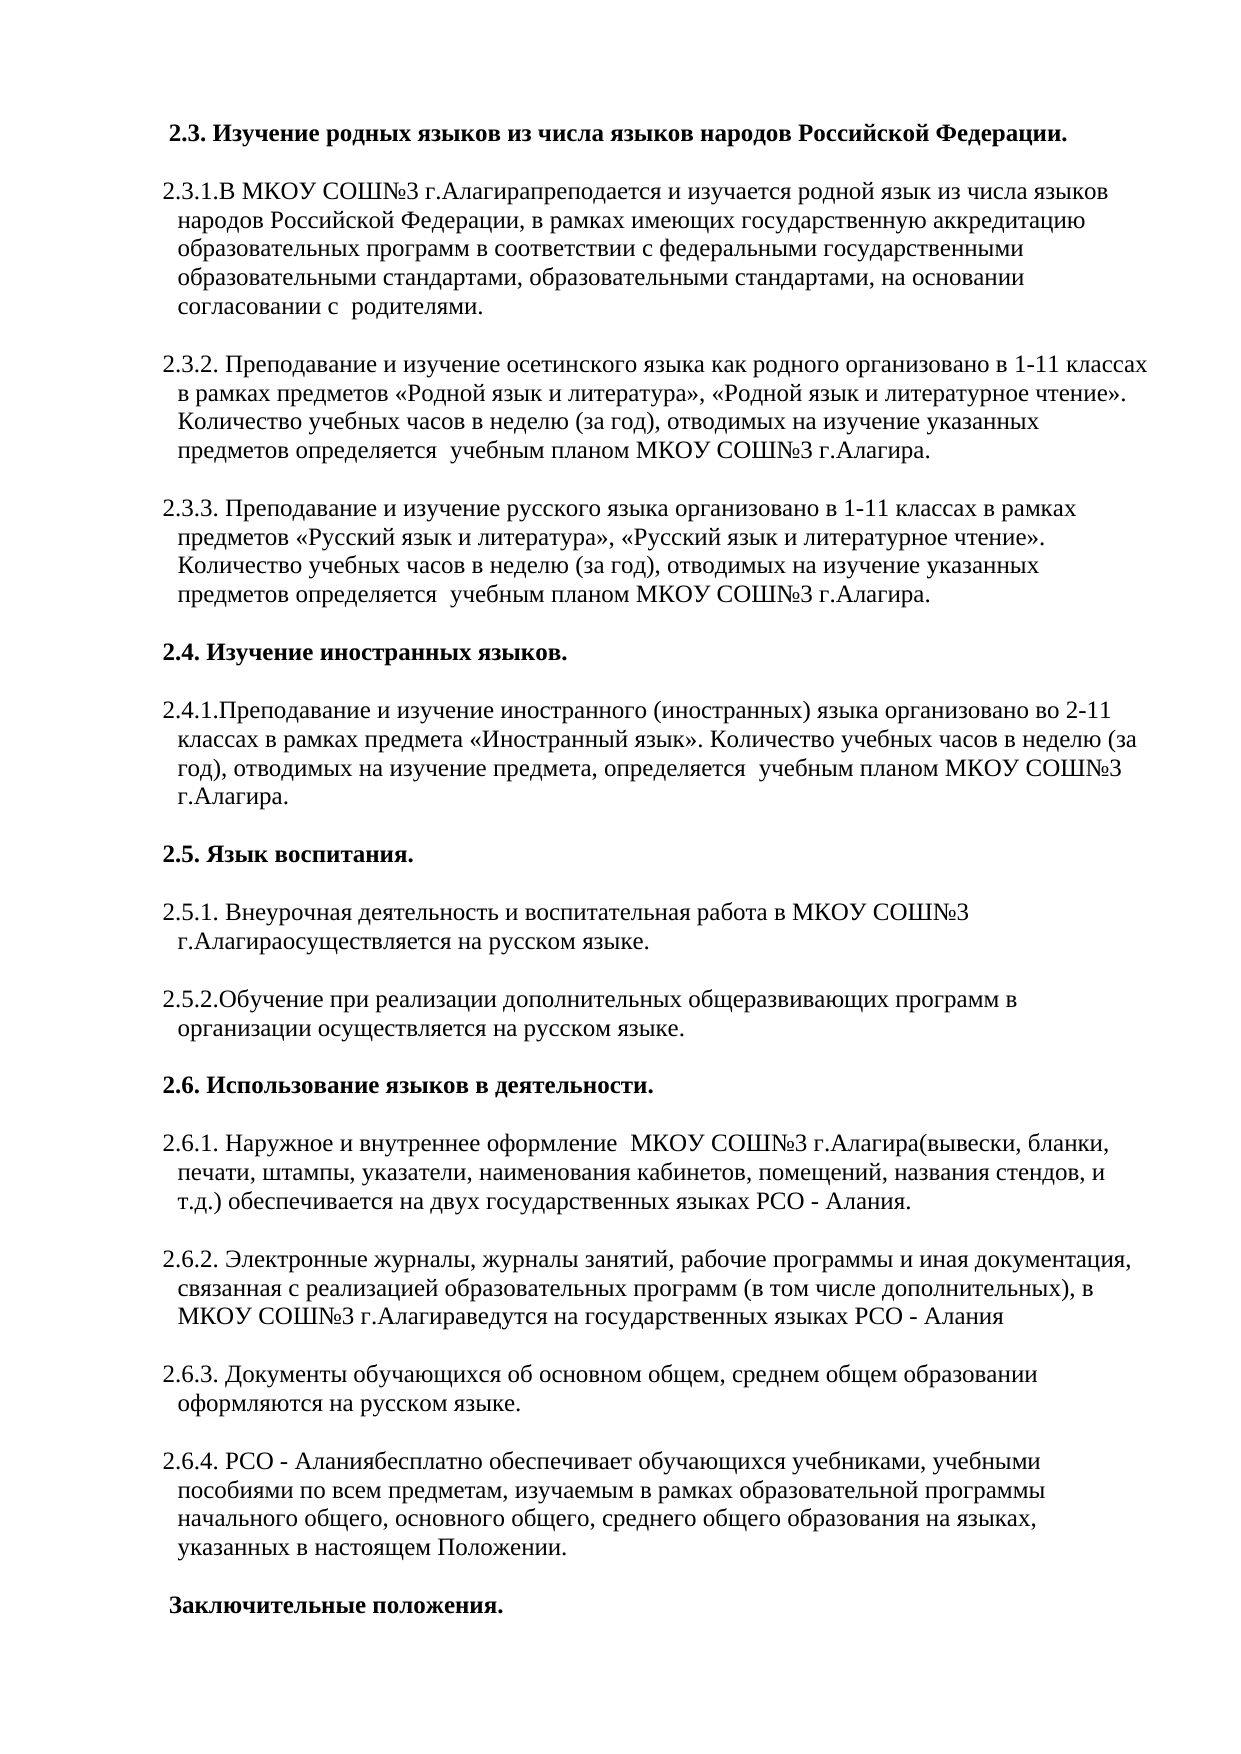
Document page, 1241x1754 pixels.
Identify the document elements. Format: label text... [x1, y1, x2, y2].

text 2.6.4. РСО - Аланиябесплатно обеспечивает обучающихся учебниками, учебными пособиями по всем предметам, изучаемым в рамках образовательной программы начального общего, основного общего, среднего общего образования на языках, указанных в настоящем Положении. [162, 1446, 1152, 1561]
text 2.4.1.Преподавание и изучение иностранного (иностранных) языка организовано во 2-11 классах в рамках предмета «Иностранный язык». Количество учебных часов в неделю (за год), отводимых на изучение предмета, определяется учебным планом МКОУ СОШ№3 г.Алагира. [162, 695, 1152, 810]
text 2.4. Изучение иностранных языков. [162, 637, 1152, 666]
text 2.3.3. Преподавание и изучение русского языка организовано в 1-11 классах в рамках предметов «Русский язык и литература», «Русский язык и литературное чтение». Количество учебных часов в неделю (за год), отводимых на изучение указанных предметов определяется учебным планом МКОУ СОШ№3 г.Алагира. [162, 493, 1152, 608]
text 2.3.1.В МКОУ СОШ№3 г.Алагирапреподается и изучается родной язык из числа языков народов Российской Федерации, в рамках имеющих государственную аккредитацию образовательных программ в соответствии с федеральными государственными образовательными стандартами, образовательными стандартами, на основании согласовании с родителями. [162, 176, 1152, 320]
text 2.5.2.Обучение при реализации дополнительных общеразвивающих программ в организации осуществляется на русском языке. [162, 984, 1152, 1041]
text 2.6.2. Электронные журналы, журналы занятий, рабочие программы и иная документация, связанная с реализацией образовательных программ (в том числе дополнительных), в МКОУ СОШ№3 г.Алагираведутся на государственных языках РСО - Алания [162, 1244, 1152, 1330]
text 2.3.2. Преподавание и изучение осетинского языка как родного организовано в 1-11 классах в рамках предметов «Родной язык и литература», «Родной язык и литературное чтение». Количество учебных часов в неделю (за год), отводимых на изучение указанных предметов определяется учебным планом МКОУ СОШ№3 г.Алагира. [162, 349, 1152, 464]
text 2.6. Использование языков в деятельности. [162, 1071, 1152, 1099]
text 2.6.3. Документы обучающихся об основном общем, среднем общем образовании оформляются на русском языке. [162, 1359, 1152, 1417]
text 2.5.1. Внеурочная деятельность и воспитательная работа в МКОУ СОШ№3 г.Алагираосуществляется на русском языке. [162, 897, 1152, 955]
text 2.6.1. Наружное и внутреннее оформление МКОУ СОШ№3 г.Алагира(вывески, бланки, печати, штампы, указатели, наименования кабинетов, помещений, названия стендов, и т.д.) обеспечивается на двух государственных языках РСО - Алания. [162, 1128, 1152, 1215]
text 2.3. Изучение родных языков из числа языков народов Российской Федерации. [162, 118, 1152, 147]
text Заключительные положения. [162, 1590, 1152, 1619]
text 2.5. Язык воспитания. [162, 839, 1152, 868]
